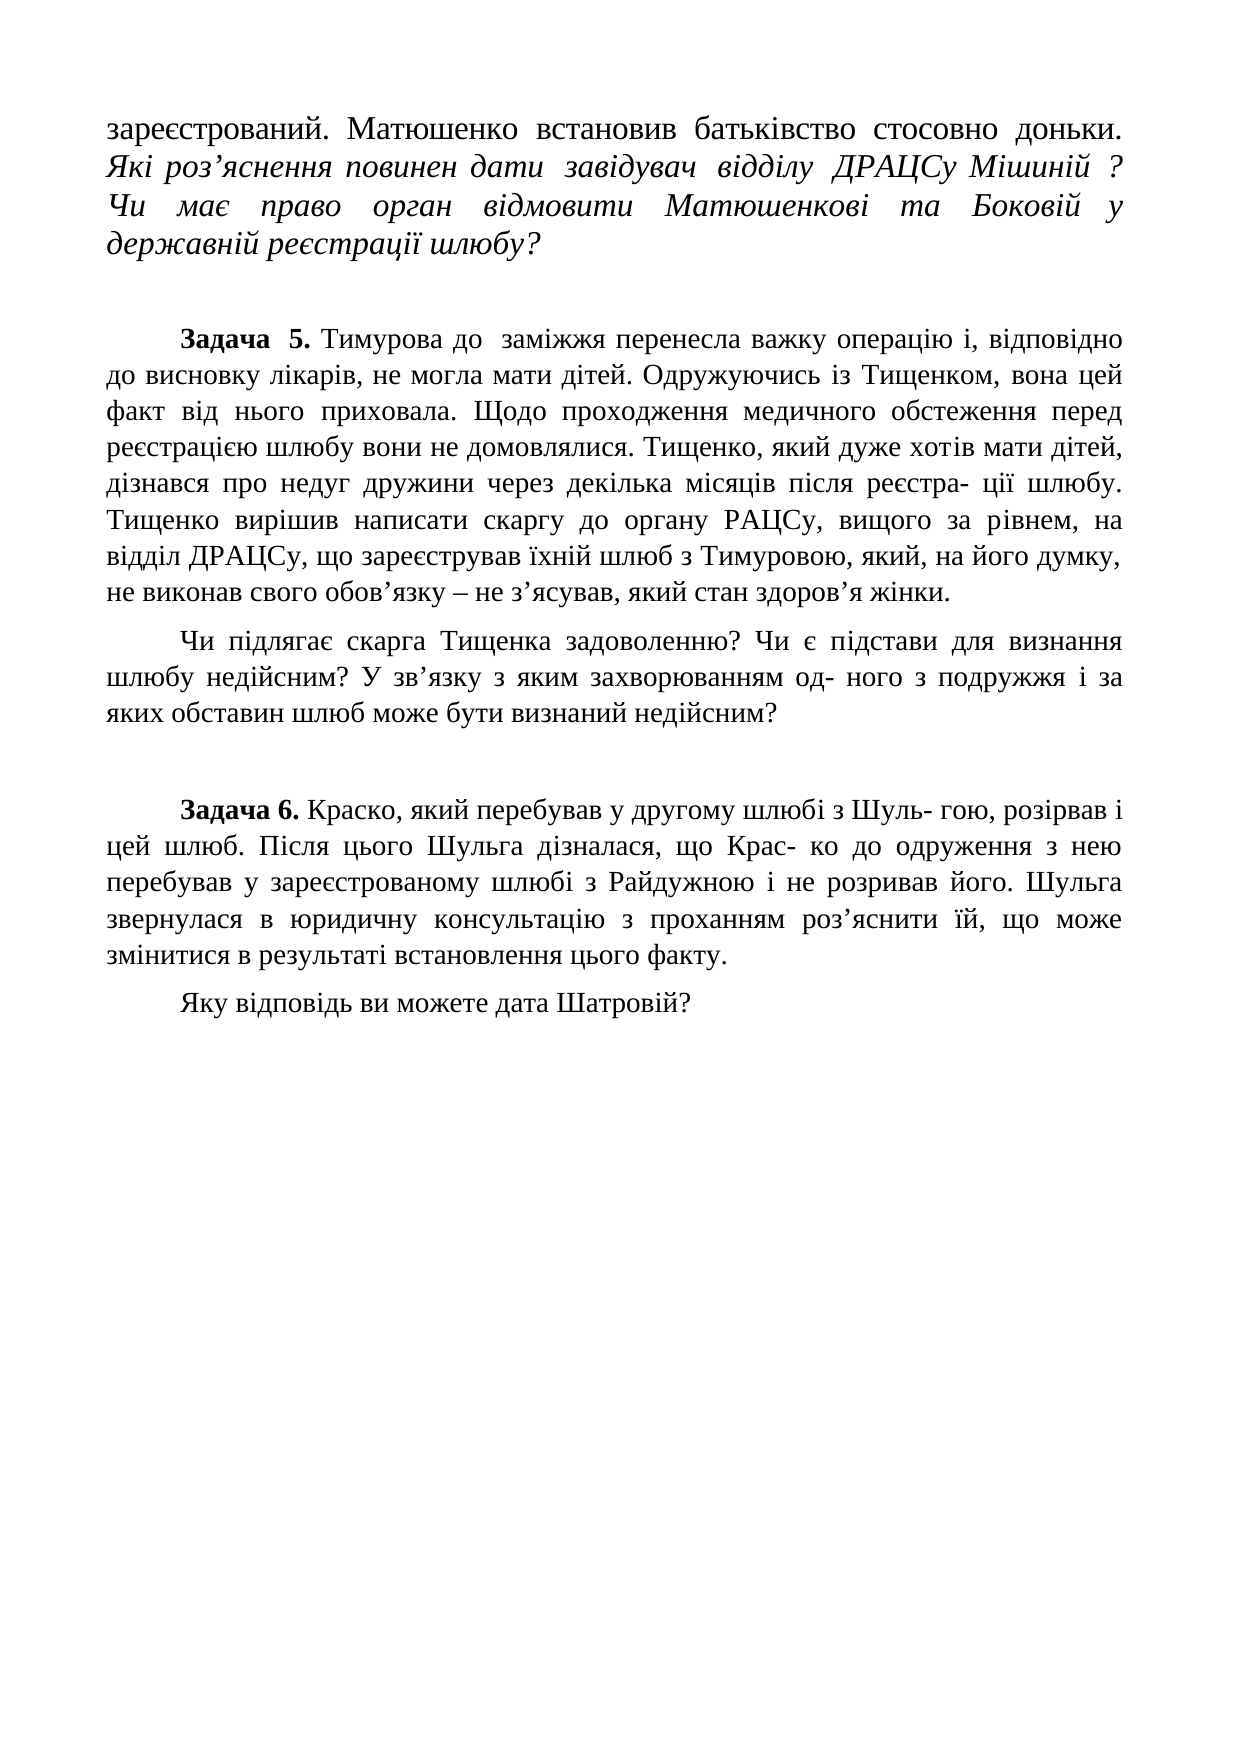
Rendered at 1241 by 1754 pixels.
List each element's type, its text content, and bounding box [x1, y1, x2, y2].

text Задача 6. Краско, який перебував у другому шлюбi з Шуль- гою, розiрвав i цей шлюб. Пiсля цього Шульга дiзналася, що Крас- ко до одруження з нею перебував у зареєстрованому шлюбi з Райдужною i не розривав його. Шульга звернулася в юридичну консультацiю з проханням роз’яснити їй, що може змiнитися в результатi встановлення цього факту. [106, 792, 1123, 970]
text Задача 5. Тимурова до замiжжя перенесла важку операцiю i, вiдповiдно до висновку лiкарiв, не могла мати дiтей. Одружуючись із Тищенком, вона цей факт вiд нього приховала. Щодо проходження медичного обстеження перед реєстрацiєю шлюбу вони не домовлялися. Тищенко, який дуже хотiв мати дiтей, дiзнався про недуг дружини через декiлька мiсяцiв пiсля реєстра- ції шлюбу. Тищенко вирiшив написати скаргу до органу РАЦСу, вищого за рiвнем, на вiддiл ДРАЦСу, що зареєстрував їхній шлюб з Тимуровою, який, на його думку, не виконав свого обов’язку – не з’ясував, який стан здоров’я жінки. [106, 321, 1123, 608]
text Чи пiдлягає скарга Тищенка задоволенню? Чи є пiдстави для визнання шлюбу недiйсним? У зв’язку з яким захворюванням од- ного з подружжя i за яких обставин шлюб може бути визнаний недiйсним? [106, 623, 1123, 728]
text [106, 108, 1123, 262]
text Яку вiдповiдь ви можете дата Шатровiй? [106, 986, 1123, 1019]
